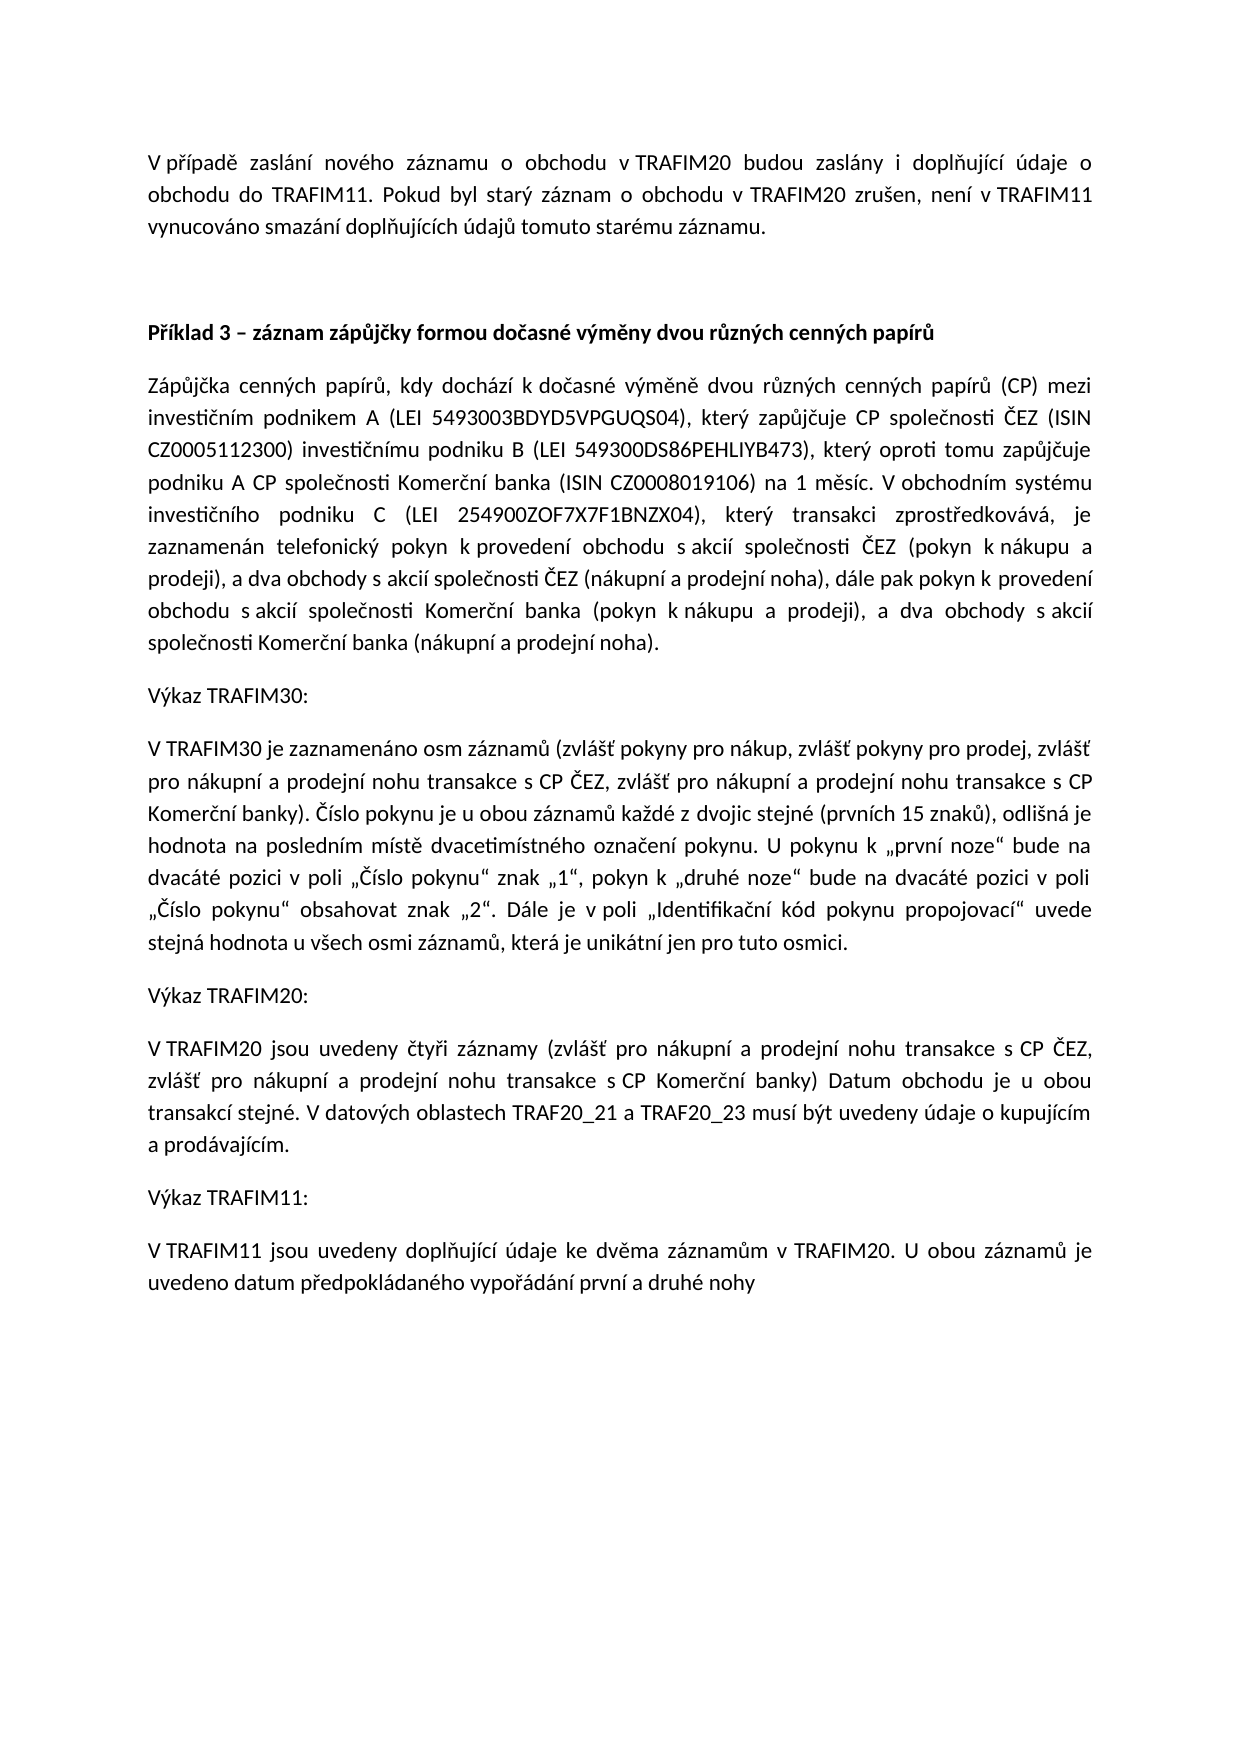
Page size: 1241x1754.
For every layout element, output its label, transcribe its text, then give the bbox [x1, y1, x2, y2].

text V TRAFIM20 jsou uvedeny čtyři záznamy (zvlášť pro nákupní a prodejní nohu transakce s CP ČEZ, zvlášť pro nákupní a prodejní nohu transakce s CP Komerční banky) Datum obchodu je u obou transakcí stejné. V datových oblastech TRAF20_21 a TRAF20_23 musí být uvedeny údaje o kupujícím a prodávajícím. [148, 1034, 1093, 1158]
text V TRAFIM11 jsou uvedeny doplňující údaje ke dvěma záznamům v TRAFIM20. U obou záznamů je uvedeno datum předpokládaného vypořádání první a druhé nohy [148, 1236, 1093, 1297]
text Výkaz TRAFIM30: [148, 682, 1093, 709]
text Výkaz TRAFIM20: [148, 981, 1093, 1009]
text V případě zaslání nového záznamu o obchodu v TRAFIM20 budou zaslány i doplňující údaje o obchodu do TRAFIM11. Pokud byl starý záznam o obchodu v TRAFIM20 zrušen, není v TRAFIM11 vynucováno smazání doplňujících údajů tomuto starému záznamu. [148, 148, 1093, 240]
text Výkaz TRAFIM11: [148, 1183, 1093, 1211]
text V TRAFIM30 je zaznamenáno osm záznamů (zvlášť pokyny pro nákup, zvlášť pokyny pro prodej, zvlášť pro nákupní a prodejní nohu transakce s CP ČEZ, zvlášť pro nákupní a prodejní nohu transakce s CP Komerční banky). Číslo pokynu je u obou záznamů každé z dvojic stejné (prvních 15 znaků), odlišná je hodnota na posledním místě dvacetimístného označení pokynu. U pokynu k „první noze“ bude na dvacáté pozici v poli „Číslo pokynu“ znak „1“, pokyn k „druhé noze“ bude na dvacáté pozici v poli „Číslo pokynu“ obsahovat znak „2“. Dále je v poli „Identifikační kód pokynu propojovací“ uvede stejná hodnota u všech osmi záznamů, která je unikátní jen pro tuto osmici. [148, 734, 1093, 956]
text Zápůjčka cenných papírů, kdy dochází k dočasné výměně dvou různých cenných papírů (CP) mezi investičním podnikem A (LEI 5493003BDYD5VPGUQS04), který zapůjčuje CP společnosti ČEZ (ISIN CZ0005112300) investičnímu podniku B (LEI 549300DS86PEHLIYB473), který oproti tomu zapůjčuje podniku A CP společnosti Komerční banka (ISIN CZ0008019106) na 1 měsíc. V obchodním systému investičního podniku C (LEI 254900ZOF7X7F1BNZX04), který transakci zprostředkovává, je zaznamenán telefonický pokyn k provedení obchodu s akcií společnosti ČEZ (pokyn k nákupu a prodeji), a dva obchody s akcií společnosti ČEZ (nákupní a prodejní noha), dále pak pokyn k provedení obchodu s akcií společnosti Komerční banka (pokyn k nákupu a prodeji), a dva obchody s akcií společnosti Komerční banka (nákupní a prodejní noha). [148, 371, 1093, 657]
text Příklad 3 – záznam zápůjčky formou dočasné výměny dvou různých cenných papírů [148, 318, 1093, 346]
